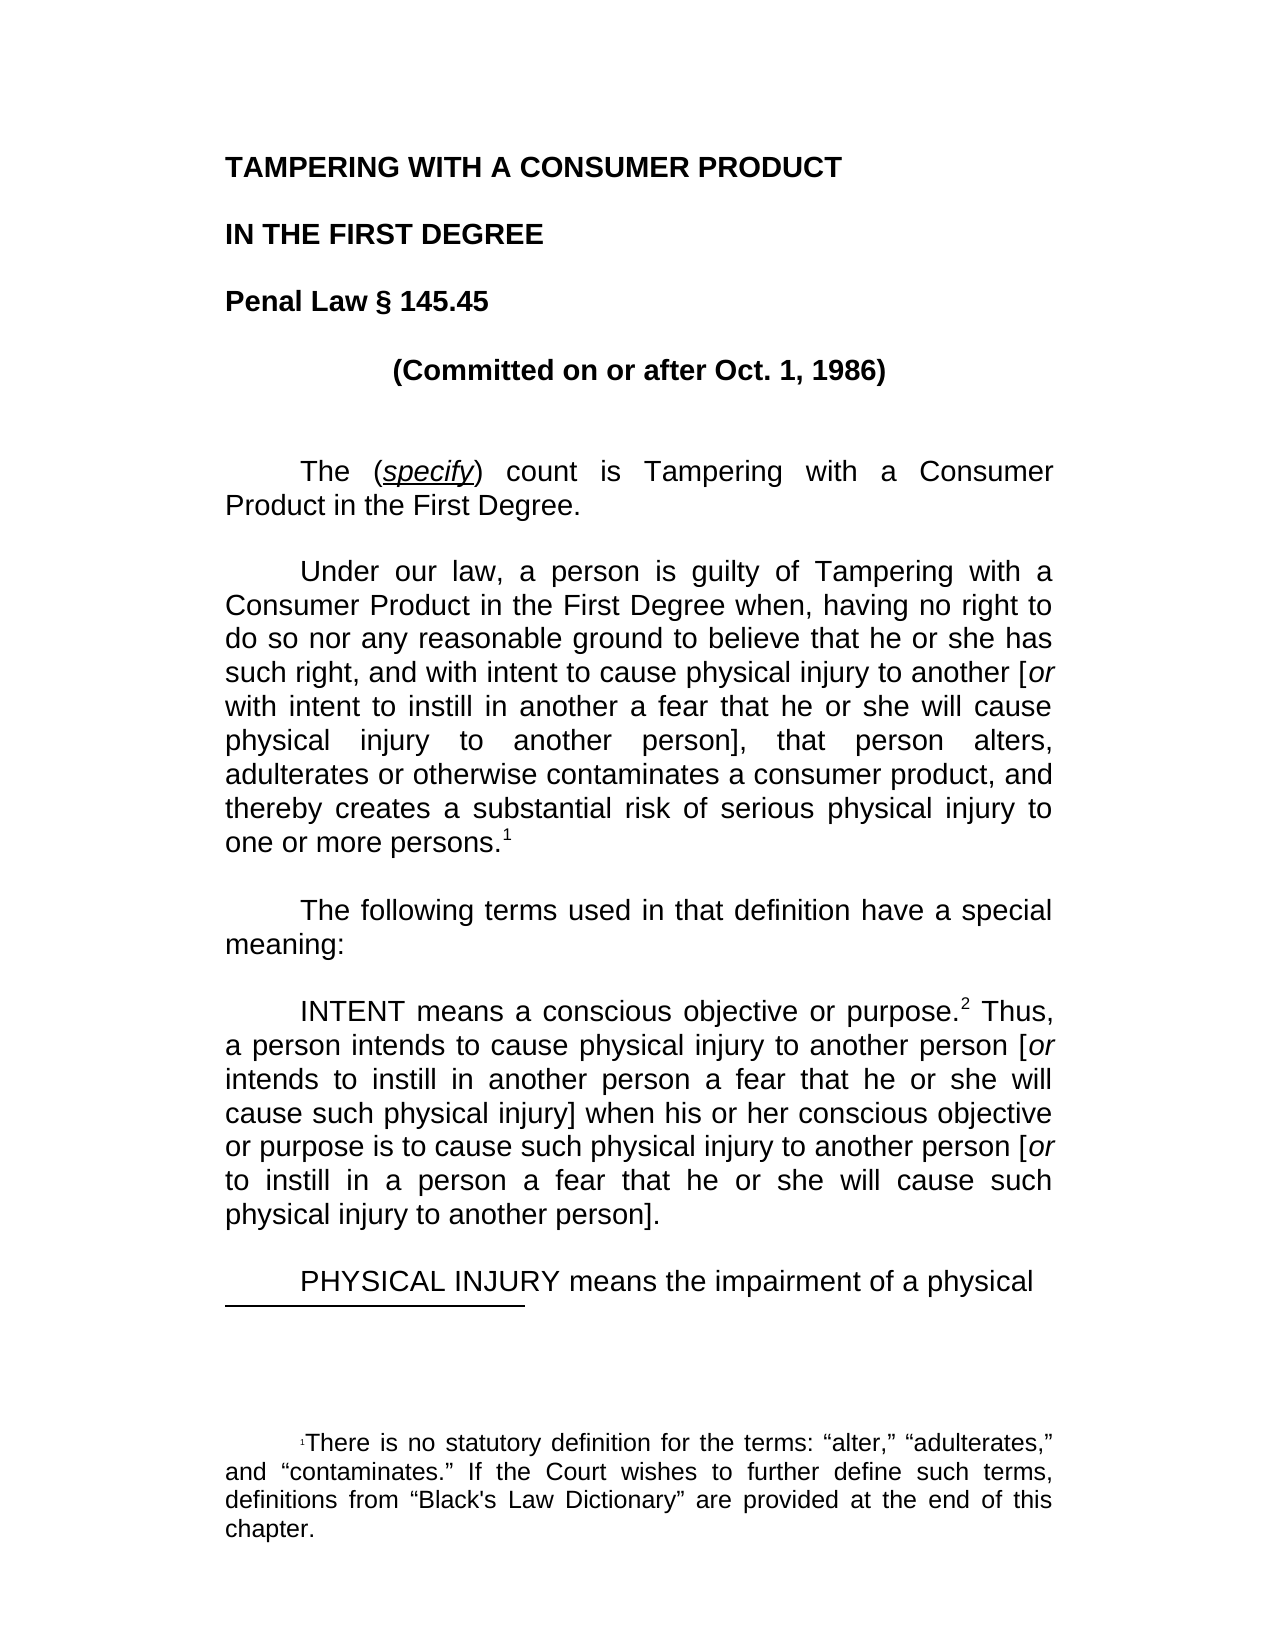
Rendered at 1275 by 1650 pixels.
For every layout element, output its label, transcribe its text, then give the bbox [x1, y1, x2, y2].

text PHYSICAL INJURY means the impairment of a physical [300, 1264, 1054, 1298]
text TAMPERING WITH A CONSUMER PRODUCT IN THE FIRST DEGREE Penal Law § 145.45 (Committed on or after Oct. 1, 1986) [225, 318, 1054, 387]
text The following terms used in that definition have a special meaning: [225, 893, 1054, 961]
text INTENT means a conscious objective or purpose.2 Thus, a person intends to cause physical injury to another person [or intends to instill in another person a fear that he or she will cause such physical injury] when his or her conscious objective or purpose is to cause such physical injury to another person [or to instill in a person a fear that he or she will cause such physical injury to another person]. [225, 994, 1054, 1231]
text Under our law, a person is guilty of Tampering with a Consumer Product in the First Degree when, having no right to do so nor any reasonable ground to believe that he or she has such right, and with intent to cause physical injury to another [or with intent to instill in another a fear that he or she will cause physical injury to another person], that person alters, adulterates or otherwise contaminates a consumer product, and thereby creates a substantial risk of serious physical injury to one or more persons.1 [225, 554, 1054, 859]
text The (specify) count is Tampering with a Consumer Product in the First Degree. [225, 454, 1054, 522]
text 1There is no statutory definition for the terms: “alter,” “adulterates,” and “contaminates.” If the Court wishes to further define such terms, definitions from “Black's Law Dictionary” are provided at the end of this chapter. [225, 1428, 1054, 1544]
